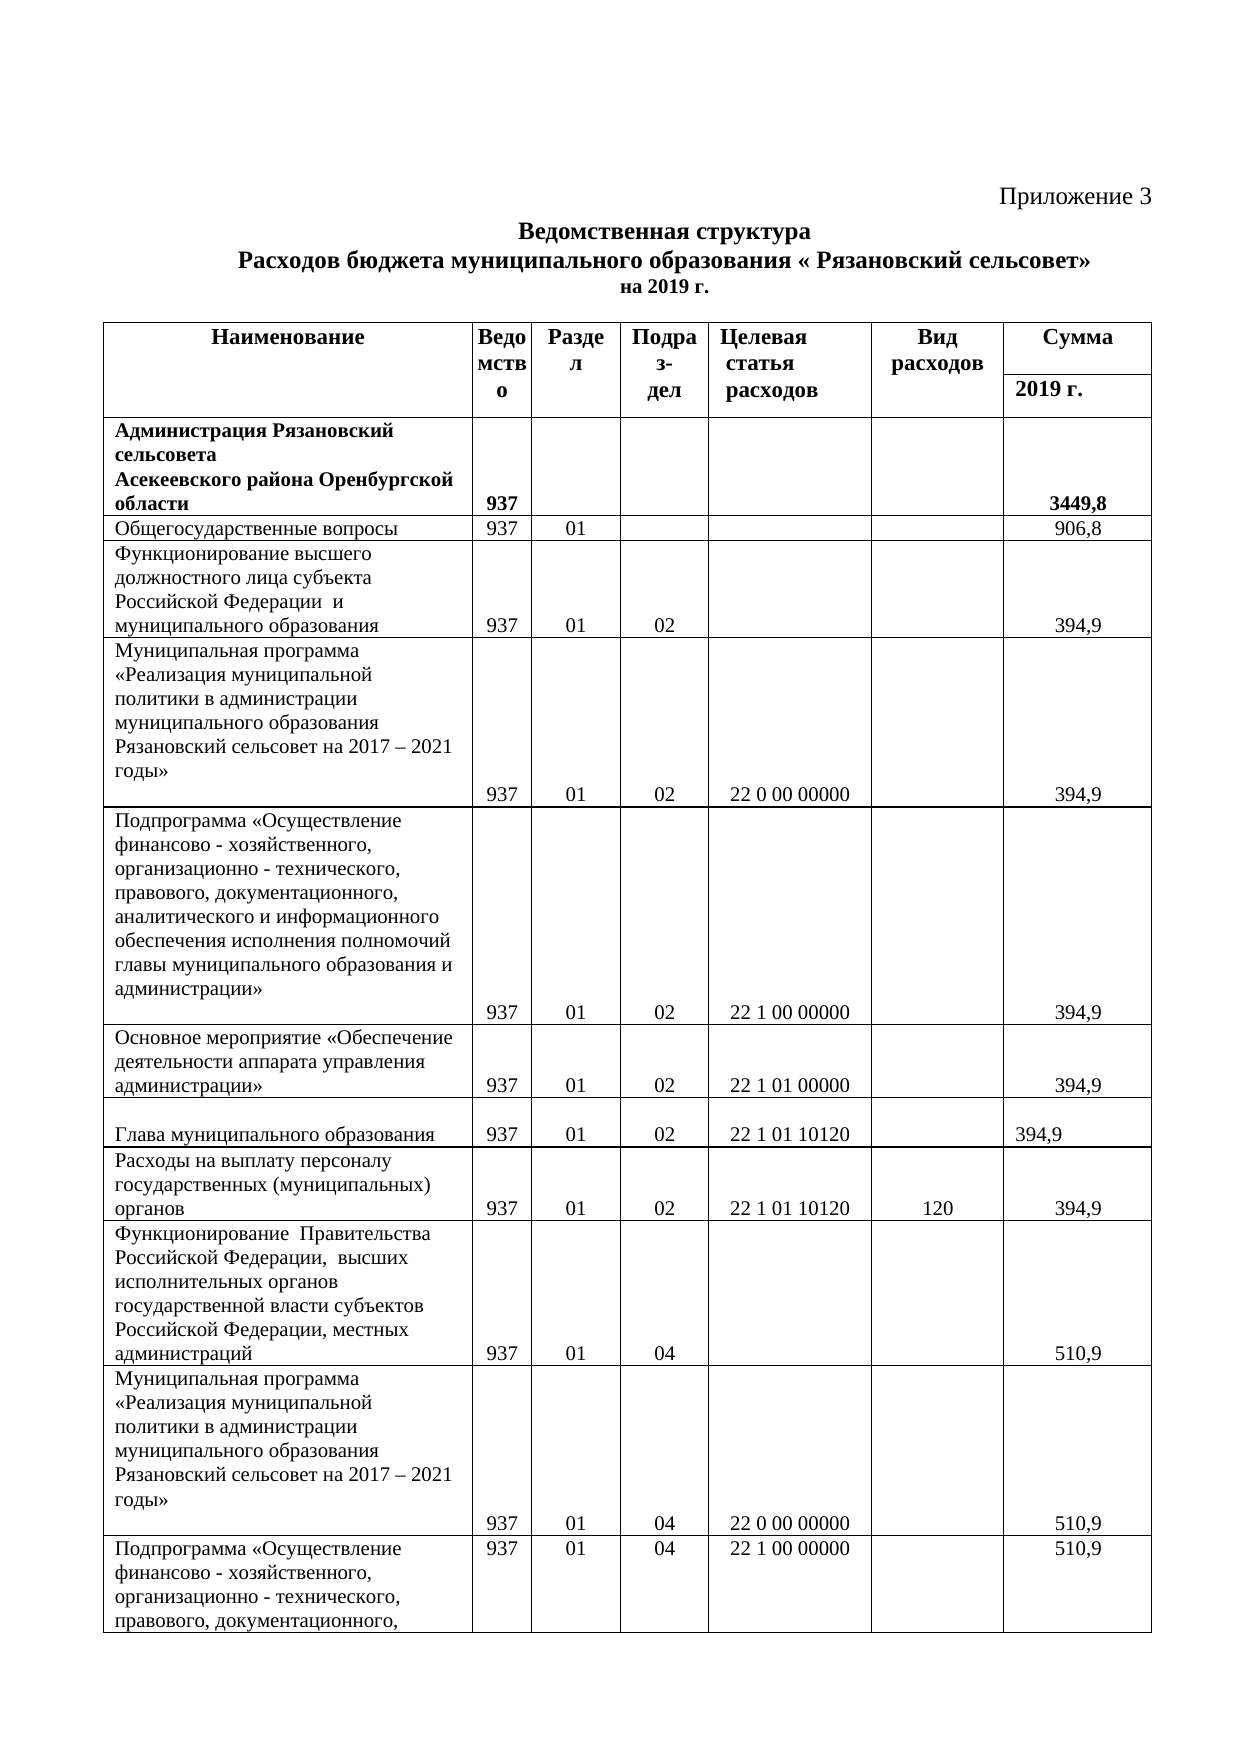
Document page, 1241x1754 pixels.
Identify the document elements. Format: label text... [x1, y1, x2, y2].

table_cell [872, 541, 1003, 637]
table_cell 02 [621, 1025, 708, 1097]
table_cell Функционирование высшего должностного лица субъекта Российской Федерации и муниципального образования [104, 541, 472, 637]
table_cell Основное мероприятие «Обеспечение деятельности аппарата управления администрации» [104, 1025, 472, 1097]
table_header Подраз- дел [621, 323, 708, 417]
table_header Раздел [532, 323, 620, 417]
table_cell [709, 1221, 871, 1365]
table_cell 02 [621, 1098, 708, 1146]
table_cell 22 1 01 00000 [709, 1025, 871, 1097]
table_cell 2019 г. [1004, 375, 1151, 417]
table_cell 937 [473, 1025, 531, 1097]
table_cell 01 [532, 1098, 620, 1146]
table_cell 937 [473, 1221, 531, 1365]
table_cell 906,8 [1004, 516, 1151, 540]
table_cell 01 [532, 516, 620, 540]
table_cell [532, 418, 620, 514]
table_cell 02 [621, 638, 708, 806]
table_cell 01 [532, 1366, 620, 1534]
table_cell 01 [532, 1221, 620, 1365]
subtitle Ведомственная структура [177, 216, 1152, 245]
table_cell 22 1 01 10120 [709, 1098, 871, 1146]
table_cell 937 [473, 418, 531, 514]
table_cell 04 [621, 1536, 708, 1632]
table_cell 22 1 00 00000 [709, 1536, 871, 1632]
table_cell [872, 1098, 1003, 1146]
subtitle Приложение 3 [177, 181, 1152, 210]
table_cell 02 [621, 808, 708, 1024]
table_cell 937 [473, 541, 531, 637]
table_cell 22 0 00 00000 [709, 638, 871, 806]
table_cell Глава муниципального образования [104, 1098, 472, 1146]
table_cell [872, 638, 1003, 806]
table_cell [872, 516, 1003, 540]
table_cell Муниципальная программа «Реализация муниципальной политики в администрации муниципального образования Рязановский сельсовет на 2017 – 2021 годы» [104, 638, 472, 806]
table_cell [872, 1366, 1003, 1534]
table_cell Функционирование Правительства Российской Федерации, высших исполнительных органов государственной власти субъектов Российской Федерации, местных администраций [104, 1221, 472, 1365]
table_cell 394,9 [1004, 1025, 1151, 1097]
text Расходов бюджета муниципального образования « Рязановский сельсовет» [177, 245, 1152, 274]
table_cell 01 [532, 1148, 620, 1220]
table_cell 394,9 [1004, 808, 1151, 1024]
table_cell [872, 418, 1003, 514]
table_cell 394,9 [1004, 1148, 1151, 1220]
table_cell 937 [473, 516, 531, 540]
table_cell [621, 516, 708, 540]
table_cell 394,9 [1004, 638, 1151, 806]
table_header Целевая статья расходов [709, 323, 871, 417]
table_cell [709, 418, 871, 514]
table_cell 937 [473, 638, 531, 806]
table_cell 22 1 00 00000 [709, 808, 871, 1024]
table_cell 394,9 [1004, 541, 1151, 637]
table_cell 510,9 [1004, 1366, 1151, 1534]
text на 2019 г. [177, 274, 1152, 298]
table_header Сумма [1004, 323, 1151, 373]
table_cell [709, 516, 871, 540]
table_header Вид расходов [872, 323, 1003, 417]
table_header Ведомство [473, 323, 531, 417]
table_cell 394,9 [1004, 1098, 1151, 1146]
table_cell 937 [473, 1366, 531, 1534]
table_cell 3449,8 [1004, 418, 1151, 514]
table_cell 02 [621, 1148, 708, 1220]
table_cell 937 [473, 808, 531, 1024]
table_cell 01 [532, 638, 620, 806]
table_cell 01 [532, 1536, 620, 1632]
table_cell Расходы на выплату персоналу государственных (муниципальных) органов [104, 1148, 472, 1220]
table_cell [709, 541, 871, 637]
table_cell 04 [621, 1221, 708, 1365]
table_cell 01 [532, 1025, 620, 1097]
table_cell 02 [621, 541, 708, 637]
table_cell [872, 808, 1003, 1024]
table_cell 01 [532, 541, 620, 637]
table_cell 510,9 [1004, 1536, 1151, 1632]
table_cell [104, 1536, 472, 1632]
table_cell 22 1 01 10120 [709, 1148, 871, 1220]
table_cell 120 [872, 1148, 1003, 1220]
table_cell 937 [473, 1536, 531, 1632]
table_cell 01 [532, 808, 620, 1024]
table_cell [621, 418, 708, 514]
table_cell Общегосударственные вопросы [104, 516, 472, 540]
table_cell 510,9 [1004, 1221, 1151, 1365]
table_cell [872, 1221, 1003, 1365]
table_header Наименование [104, 323, 472, 417]
table_cell 22 0 00 00000 [709, 1366, 871, 1534]
table_cell Администрация Рязановский сельсовета Асекеевского района Оренбургской области [104, 418, 472, 514]
table_cell Муниципальная программа «Реализация муниципальной политики в администрации муниципального образования Рязановский сельсовет на 2017 – 2021 годы» [104, 1366, 472, 1534]
table_cell 04 [621, 1366, 708, 1534]
table_cell [872, 1536, 1003, 1632]
table_cell 937 [473, 1148, 531, 1220]
table_cell 937 [473, 1098, 531, 1146]
table_cell [872, 1025, 1003, 1097]
